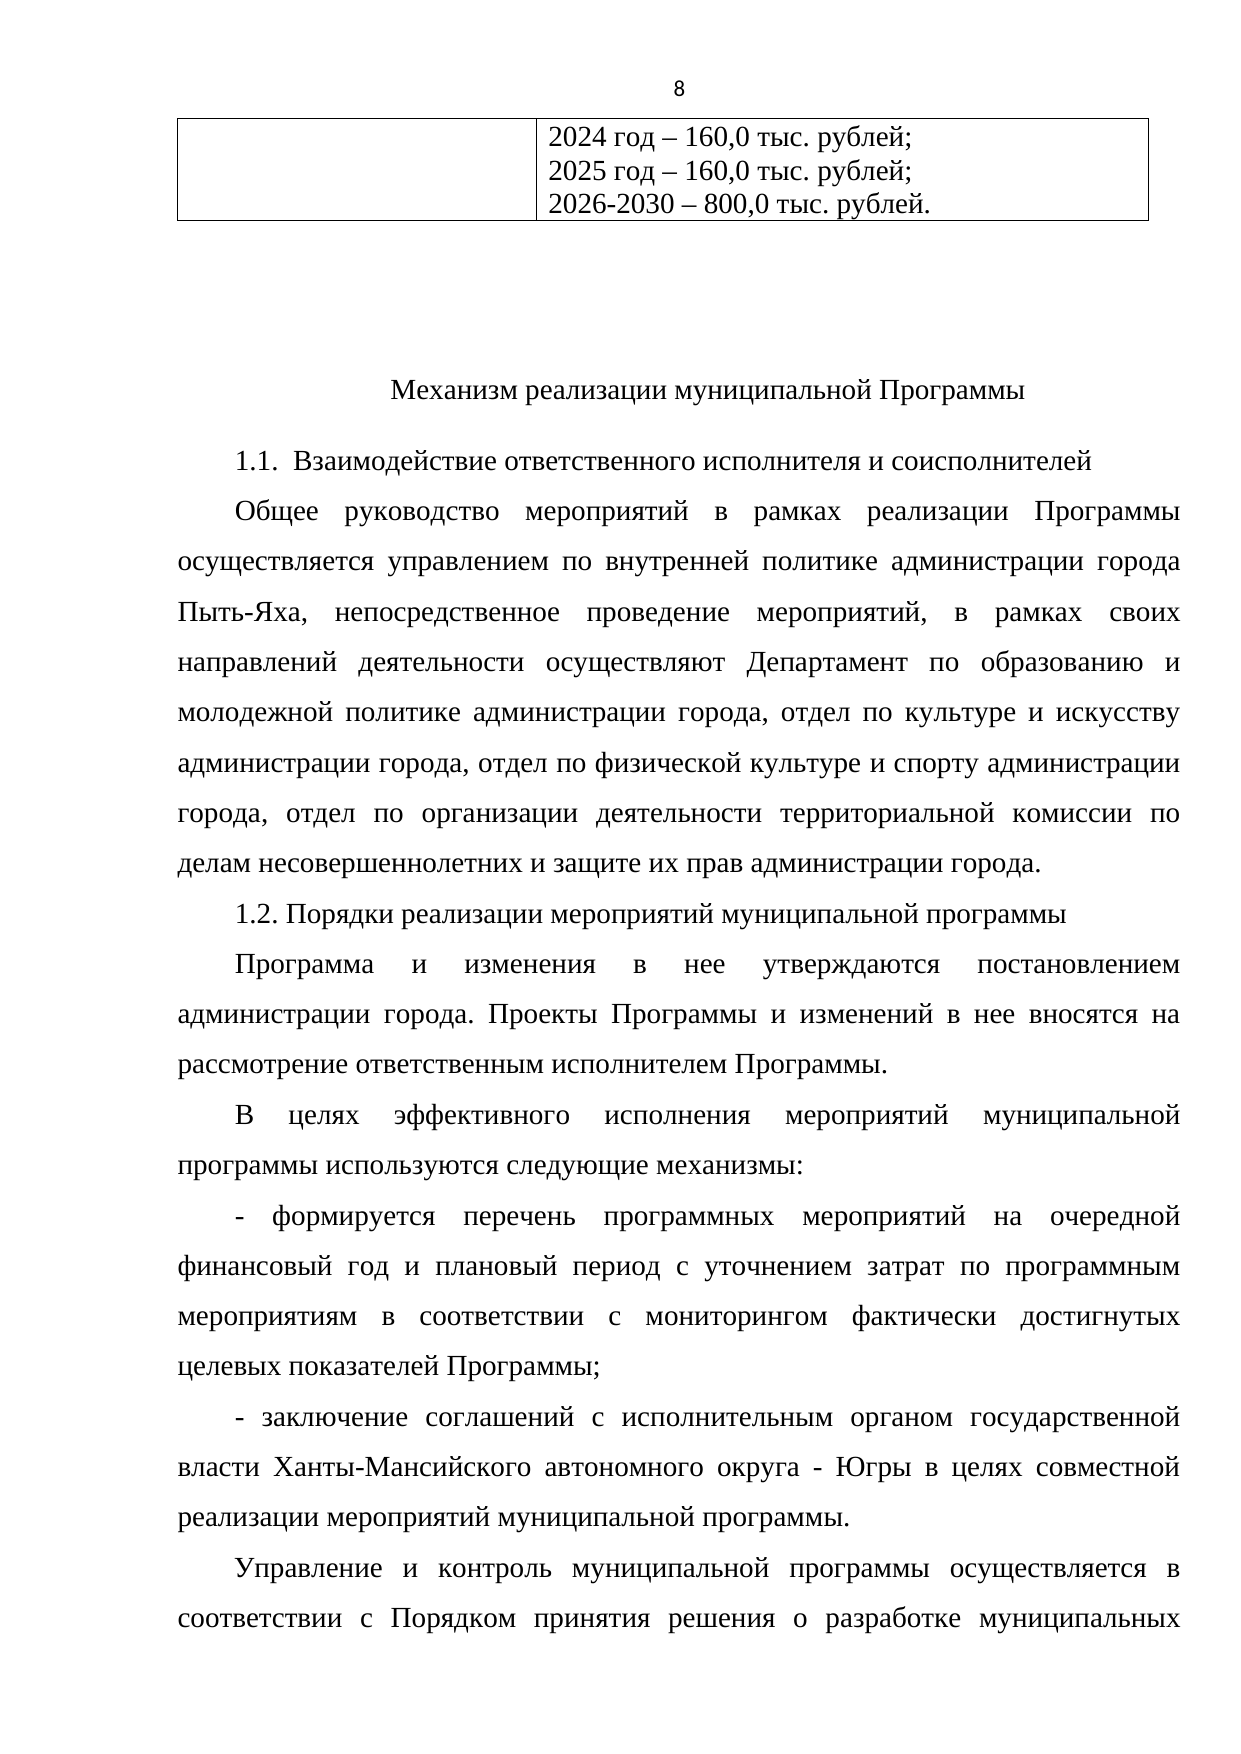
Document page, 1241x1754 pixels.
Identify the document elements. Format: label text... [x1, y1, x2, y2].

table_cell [537, 119, 1148, 220]
text - заключение соглашений с исполнительным органом государственной власти Ханты-Мансийского автономного округа - Югры в целях совместной реализации мероприятий муниципальной программы. [177, 1399, 1181, 1449]
text 1.2. Порядки реализации мероприятий муниципальной программы [177, 896, 1181, 929]
text 1.1. Взаимодействие ответственного исполнителя и соисполнителей [177, 443, 1181, 476]
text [177, 1550, 1181, 1634]
text Программа и изменения в нее утверждаются постановлением администрации города. Проекты Программы и изменений в нее вносятся на рассмотрение ответственным исполнителем Программы. [177, 946, 1181, 1080]
text Механизм реализации муниципальной Программы [177, 372, 1181, 405]
text В целях эффективного исполнения мероприятий муниципальной программы используются следующие механизмы: [177, 1097, 1181, 1181]
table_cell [178, 119, 536, 220]
text - заключение соглашений с исполнительным органом государственной власти Ханты-Мансийского автономного округа - Югры в целях совместной реализации мероприятий муниципальной программы. [177, 1483, 1181, 1533]
text - формируется перечень программных мероприятий на очередной финансовый год и плановый период с уточнением затрат по программным мероприятиям в соответствии с мониторингом фактически достигнутых целевых показателей Программы; [177, 1198, 1181, 1382]
text Общее руководство мероприятий в рамках реализации Программы осуществляется управлением по внутренней политике администрации города Пыть-Яха, непосредственное проведение мероприятий, в рамках своих направлений деятельности осуществляют Департамент по образованию и молодежной политике администрации города, отдел по культуре и искусству администрации города, отдел по физической культуре и спорту администрации города, отдел по организации деятельности территориальной комиссии по делам несовершеннолетних и защите их прав администрации города. [177, 493, 1181, 879]
